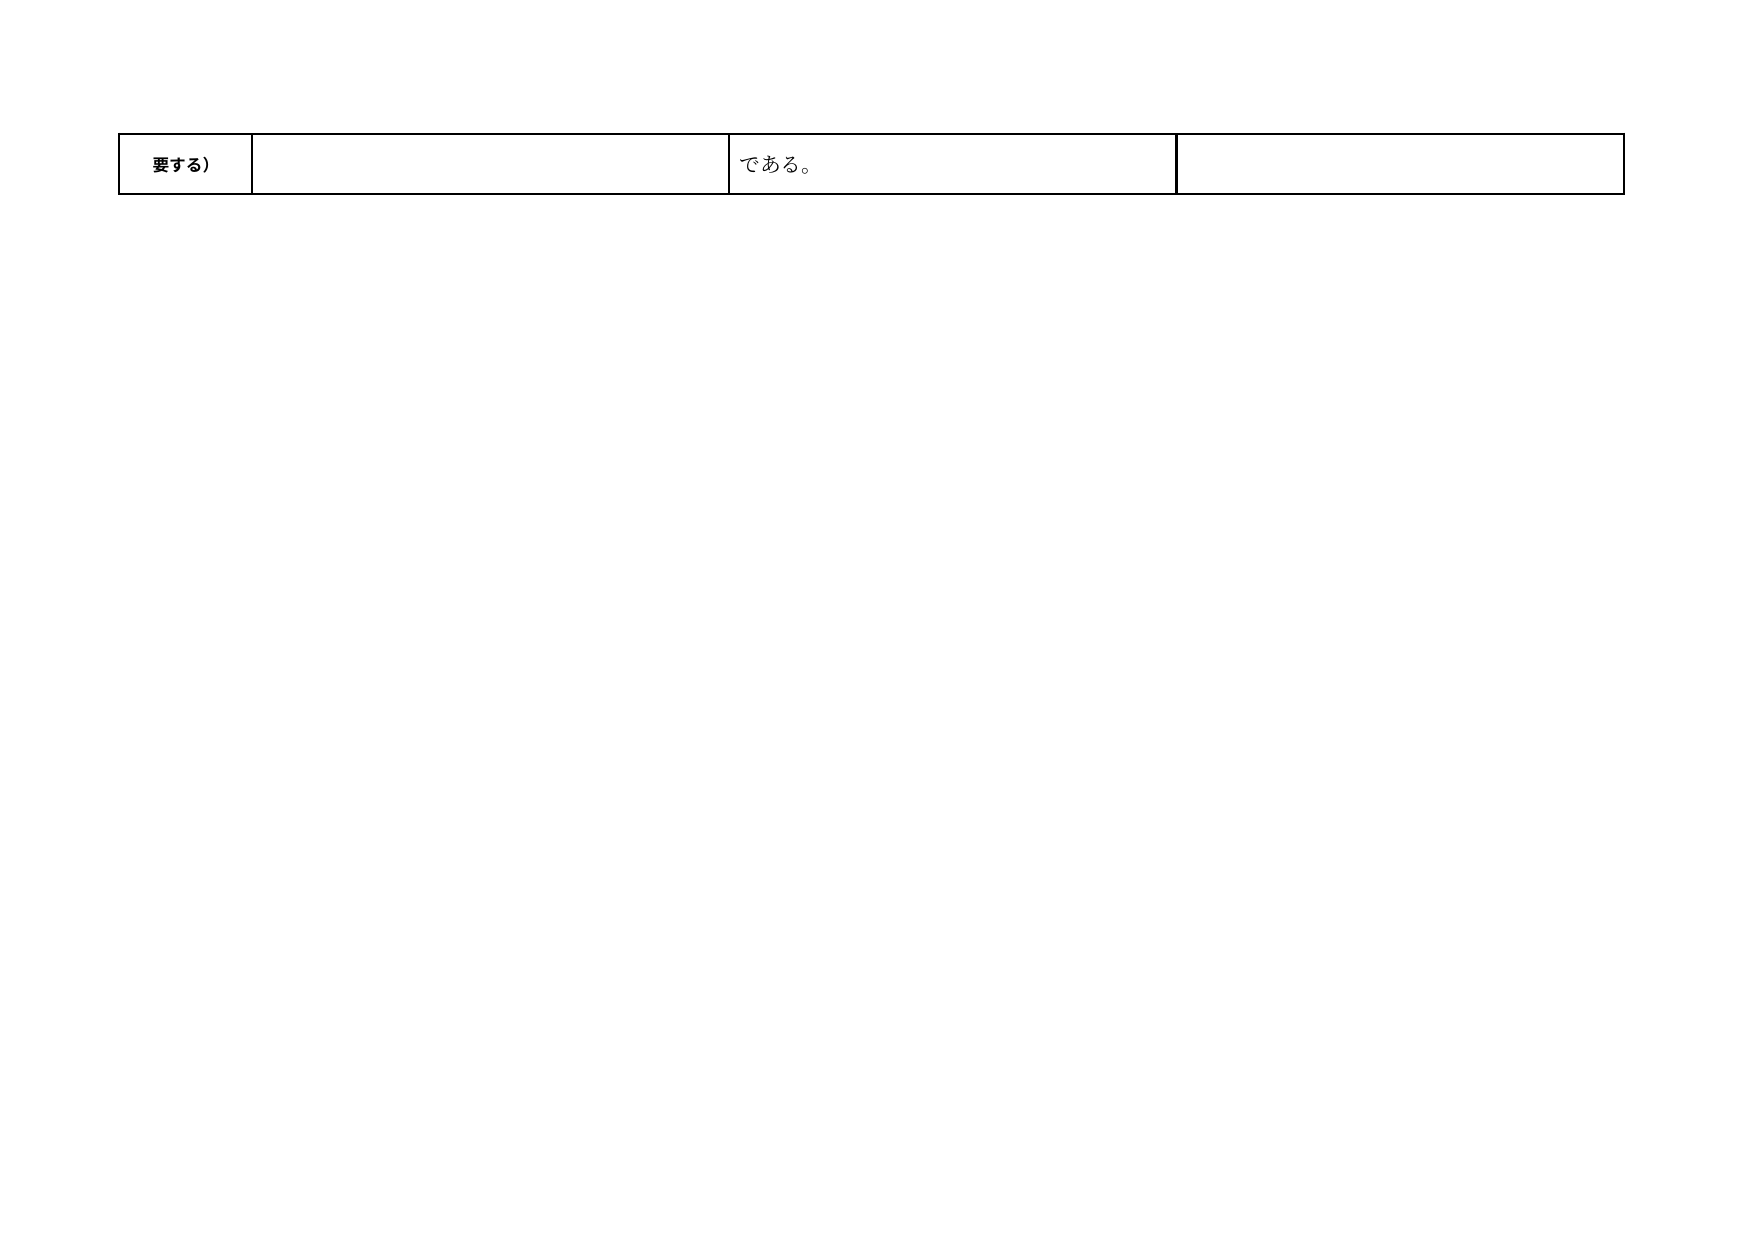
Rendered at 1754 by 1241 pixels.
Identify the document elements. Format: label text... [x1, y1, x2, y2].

table_cell C （努力を 要する） [120, 135, 251, 193]
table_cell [730, 135, 1175, 193]
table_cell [253, 135, 728, 193]
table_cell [1178, 135, 1623, 193]
